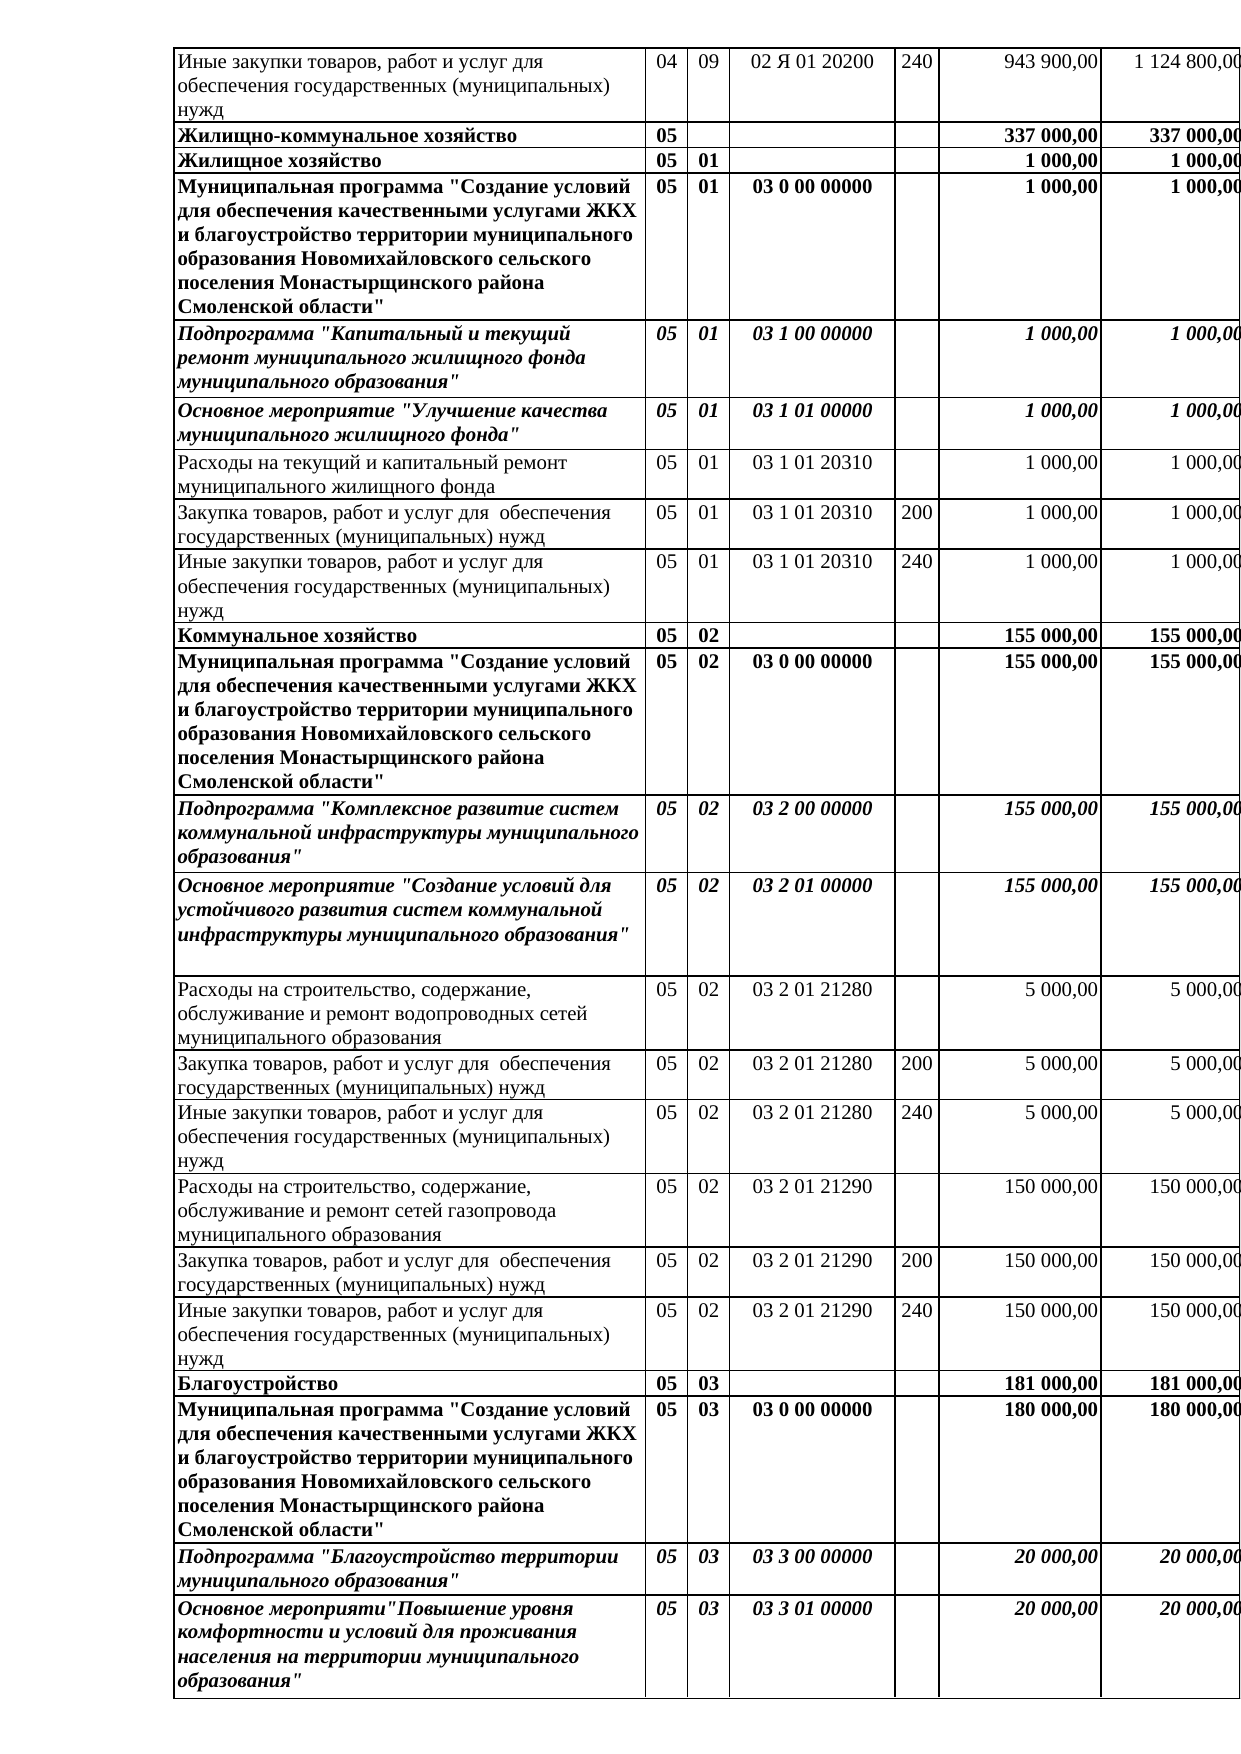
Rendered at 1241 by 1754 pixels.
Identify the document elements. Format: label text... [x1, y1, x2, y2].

table_cell 181 000,00 [940, 1371, 1100, 1395]
table_cell 5 000,00 [940, 1051, 1100, 1099]
table_cell 1 000,00 [1102, 321, 1239, 397]
table_cell 05 [646, 1174, 687, 1246]
table_cell 1 000,00 [1102, 174, 1239, 319]
table_cell [730, 148, 894, 172]
table_cell Подпрограмма "Капитальный и текущий ремонт муниципального жилищного фонда муниципального образования" [175, 321, 645, 397]
table_cell Расходы на строительство, содержание, обслуживание и ремонт сетей газопровода муниципального образования [175, 1174, 645, 1246]
table_cell 1 000,00 [1102, 500, 1239, 548]
table_cell 03 [688, 1596, 729, 1697]
table_cell 155 000,00 [940, 796, 1100, 872]
table_cell [730, 1371, 894, 1395]
table_cell 03 [688, 1397, 729, 1542]
table_cell 02 [688, 873, 729, 975]
table_cell 240 [896, 1100, 938, 1172]
table_cell [896, 123, 938, 147]
table_cell 03 2 01 21280 [730, 1051, 894, 1099]
table_cell 155 000,00 [940, 873, 1100, 975]
table_cell 03 1 01 20310 [730, 450, 894, 498]
table_cell 03 1 00 00000 [730, 321, 894, 397]
table_cell [896, 1371, 938, 1395]
table_cell 03 3 00 00000 [730, 1544, 894, 1594]
table_cell 01 [688, 148, 729, 172]
table_cell [896, 796, 938, 872]
table_cell 155 000,00 [1102, 649, 1239, 794]
table_cell 03 3 01 00000 [730, 1596, 894, 1697]
table_cell 150 000,00 [1102, 1298, 1239, 1370]
table_cell 03 0 00 00000 [730, 174, 894, 319]
table_cell 20 000,00 [1102, 1544, 1239, 1594]
table_cell 155 000,00 [940, 623, 1100, 647]
table_cell 200 [896, 1248, 938, 1296]
table_cell 01 [688, 321, 729, 397]
table_cell Муниципальная программа "Создание условий для обеспечения качественными услугами ЖКХ и благоустройство территории муниципального образования Новомихайловского сельского поселения Монастырщинского района Смоленской области" [175, 1397, 645, 1542]
table_cell 03 2 01 00000 [730, 873, 894, 975]
table_cell 02 [688, 649, 729, 794]
table_cell 1 000,00 [940, 148, 1100, 172]
table_cell 1 000,00 [940, 500, 1100, 548]
table_cell 05 [646, 1596, 687, 1697]
table_cell 03 0 00 00000 [730, 649, 894, 794]
table_cell 240 [896, 49, 938, 121]
table_cell 05 [646, 148, 687, 172]
table_cell 05 [646, 321, 687, 397]
table_cell [896, 1544, 938, 1594]
table_cell [688, 123, 729, 147]
table_cell 5 000,00 [1102, 977, 1239, 1049]
table_cell 03 2 00 00000 [730, 796, 894, 872]
table_cell 02 [688, 1051, 729, 1099]
table_cell Расходы на текущий и капитальный ремонт муниципального жилищного фонда [175, 450, 645, 498]
table_cell Основное мероприятие "Создание условий для устойчивого развития систем коммунальной инфраструктуры муниципального образования" [175, 873, 645, 975]
table_cell 150 000,00 [1102, 1248, 1239, 1296]
table_cell 05 [646, 1544, 687, 1594]
table_cell 181 000,00 [1102, 1371, 1239, 1395]
table_cell Муниципальная программа "Создание условий для обеспечения качественными услугами ЖКХ и благоустройство территории муниципального образования Новомихайловского сельского поселения Монастырщинского района Смоленской области" [175, 174, 645, 319]
table_cell 155 000,00 [940, 649, 1100, 794]
table_cell Основное мероприяти"Повышение уровня комфортности и условий для проживания населения на территории муниципального образования" [175, 1596, 645, 1697]
table_cell 1 000,00 [940, 550, 1100, 622]
table_cell 03 0 00 00000 [730, 1397, 894, 1542]
table_cell 1 000,00 [940, 174, 1100, 319]
table_cell 5 000,00 [940, 977, 1100, 1049]
table_cell 03 2 01 21280 [730, 1100, 894, 1172]
table_cell [896, 174, 938, 319]
table_cell [896, 977, 938, 1049]
table_cell 240 [896, 550, 938, 622]
table_cell 150 000,00 [1102, 1174, 1239, 1246]
table_cell 155 000,00 [1102, 873, 1239, 975]
table_cell 05 [646, 123, 687, 147]
table_cell 05 [646, 1371, 687, 1395]
table_cell [896, 148, 938, 172]
table_cell [896, 1174, 938, 1246]
table_cell 03 1 01 20310 [730, 550, 894, 622]
table_cell 05 [646, 649, 687, 794]
table_cell [730, 123, 894, 147]
table_cell 1 000,00 [940, 450, 1100, 498]
table_cell Закупка товаров, работ и услуг для обеспечения государственных (муниципальных) нужд [175, 500, 645, 548]
table_cell 150 000,00 [940, 1298, 1100, 1370]
table_cell 03 2 01 21290 [730, 1298, 894, 1370]
table_cell 01 [688, 500, 729, 548]
table_cell 04 [646, 49, 687, 121]
table_cell 03 [688, 1371, 729, 1395]
table_cell 180 000,00 [940, 1397, 1100, 1542]
table_cell 02 [688, 623, 729, 647]
table_cell 05 [646, 1298, 687, 1370]
table_cell Закупка товаров, работ и услуг для обеспечения государственных (муниципальных) нужд [175, 1248, 645, 1296]
table_cell 03 1 01 20310 [730, 500, 894, 548]
table_cell Иные закупки товаров, работ и услуг для обеспечения государственных (муниципальных) нужд [175, 1100, 645, 1172]
table_cell 05 [646, 1248, 687, 1296]
table_cell 01 [688, 398, 729, 448]
table_cell Основное мероприятие "Улучшение качества муниципального жилищного фонда" [175, 398, 645, 448]
table_cell [896, 321, 938, 397]
table_cell 03 2 01 21290 [730, 1248, 894, 1296]
table_cell 1 000,00 [1102, 398, 1239, 448]
table_cell 200 [896, 1051, 938, 1099]
table_cell 05 [646, 623, 687, 647]
table_cell 5 000,00 [1102, 1051, 1239, 1099]
table_cell 20 000,00 [940, 1544, 1100, 1594]
table_cell 09 [688, 49, 729, 121]
table_cell 02 [688, 977, 729, 1049]
table_cell 02 [688, 1298, 729, 1370]
table_cell 05 [646, 500, 687, 548]
table_cell 05 [646, 977, 687, 1049]
table_cell Закупка товаров, работ и услуг для обеспечения государственных (муниципальных) нужд [175, 1051, 645, 1099]
table_cell 02 [688, 796, 729, 872]
table_cell [896, 873, 938, 975]
table_cell [896, 450, 938, 498]
table_cell [896, 623, 938, 647]
table_cell Иные закупки товаров, работ и услуг для обеспечения государственных (муниципальных) нужд [175, 1298, 645, 1370]
table_cell 03 2 01 21280 [730, 977, 894, 1049]
table_cell 240 [896, 1298, 938, 1370]
table_cell 1 000,00 [940, 398, 1100, 448]
table_cell 02 Я 01 20200 [730, 49, 894, 121]
table_cell 02 [688, 1174, 729, 1246]
table_cell 02 [688, 1248, 729, 1296]
table_cell Иные закупки товаров, работ и услуг для обеспечения государственных (муниципальных) нужд [175, 550, 645, 622]
table_cell 05 [646, 450, 687, 498]
table_cell 05 [646, 398, 687, 448]
table_cell 150 000,00 [940, 1248, 1100, 1296]
table_cell 155 000,00 [1102, 796, 1239, 872]
table_cell 337 000,00 [1102, 123, 1239, 147]
table_cell Коммунальное хозяйство [175, 623, 645, 647]
table_cell Иные закупки товаров, работ и услуг для обеспечения государственных (муниципальных) нужд [175, 49, 645, 121]
table_cell 05 [646, 1051, 687, 1099]
table_cell 05 [646, 1100, 687, 1172]
table_cell 155 000,00 [1102, 623, 1239, 647]
table_cell [896, 1397, 938, 1542]
table_cell 01 [688, 450, 729, 498]
table_cell 03 2 01 21290 [730, 1174, 894, 1246]
table_cell 03 [688, 1544, 729, 1594]
table_cell Благоустройство [175, 1371, 645, 1395]
table_cell 943 900,00 [940, 49, 1100, 121]
table_cell 200 [896, 500, 938, 548]
table_cell 01 [688, 174, 729, 319]
table_cell 150 000,00 [940, 1174, 1100, 1246]
table_cell 05 [646, 873, 687, 975]
table_cell 5 000,00 [1102, 1100, 1239, 1172]
table_cell 05 [646, 1397, 687, 1542]
table_cell 01 [688, 550, 729, 622]
table_cell Расходы на строительство, содержание, обслуживание и ремонт водопроводных сетей муниципального образования [175, 977, 645, 1049]
table_cell 1 000,00 [1102, 148, 1239, 172]
table_cell 20 000,00 [1102, 1596, 1239, 1697]
table_cell [896, 1596, 938, 1697]
table_cell [896, 649, 938, 794]
table_cell 337 000,00 [940, 123, 1100, 147]
table_cell 05 [646, 796, 687, 872]
table_cell Подпрограмма "Комплексное развитие систем коммунальной инфраструктуры муниципального образования" [175, 796, 645, 872]
table_cell 20 000,00 [940, 1596, 1100, 1697]
table_cell 1 124 800,00 [1102, 49, 1239, 121]
table_cell 1 000,00 [940, 321, 1100, 397]
table_cell Жилищно-коммунальное хозяйство [175, 123, 645, 147]
table_cell 180 000,00 [1102, 1397, 1239, 1542]
table_cell 5 000,00 [940, 1100, 1100, 1172]
table_cell 1 000,00 [1102, 450, 1239, 498]
table_cell [896, 398, 938, 448]
table_cell Подпрограмма "Благоустройство территории муниципального образования" [175, 1544, 645, 1594]
table_cell Жилищное хозяйство [175, 148, 645, 172]
table_cell 02 [688, 1100, 729, 1172]
table_cell 05 [646, 174, 687, 319]
table_cell 1 000,00 [1102, 550, 1239, 622]
table_cell 03 1 01 00000 [730, 398, 894, 448]
table_cell Муниципальная программа "Создание условий для обеспечения качественными услугами ЖКХ и благоустройство территории муниципального образования Новомихайловского сельского поселения Монастырщинского района Смоленской области" [175, 649, 645, 794]
table_cell [730, 623, 894, 647]
table_cell 05 [646, 550, 687, 622]
